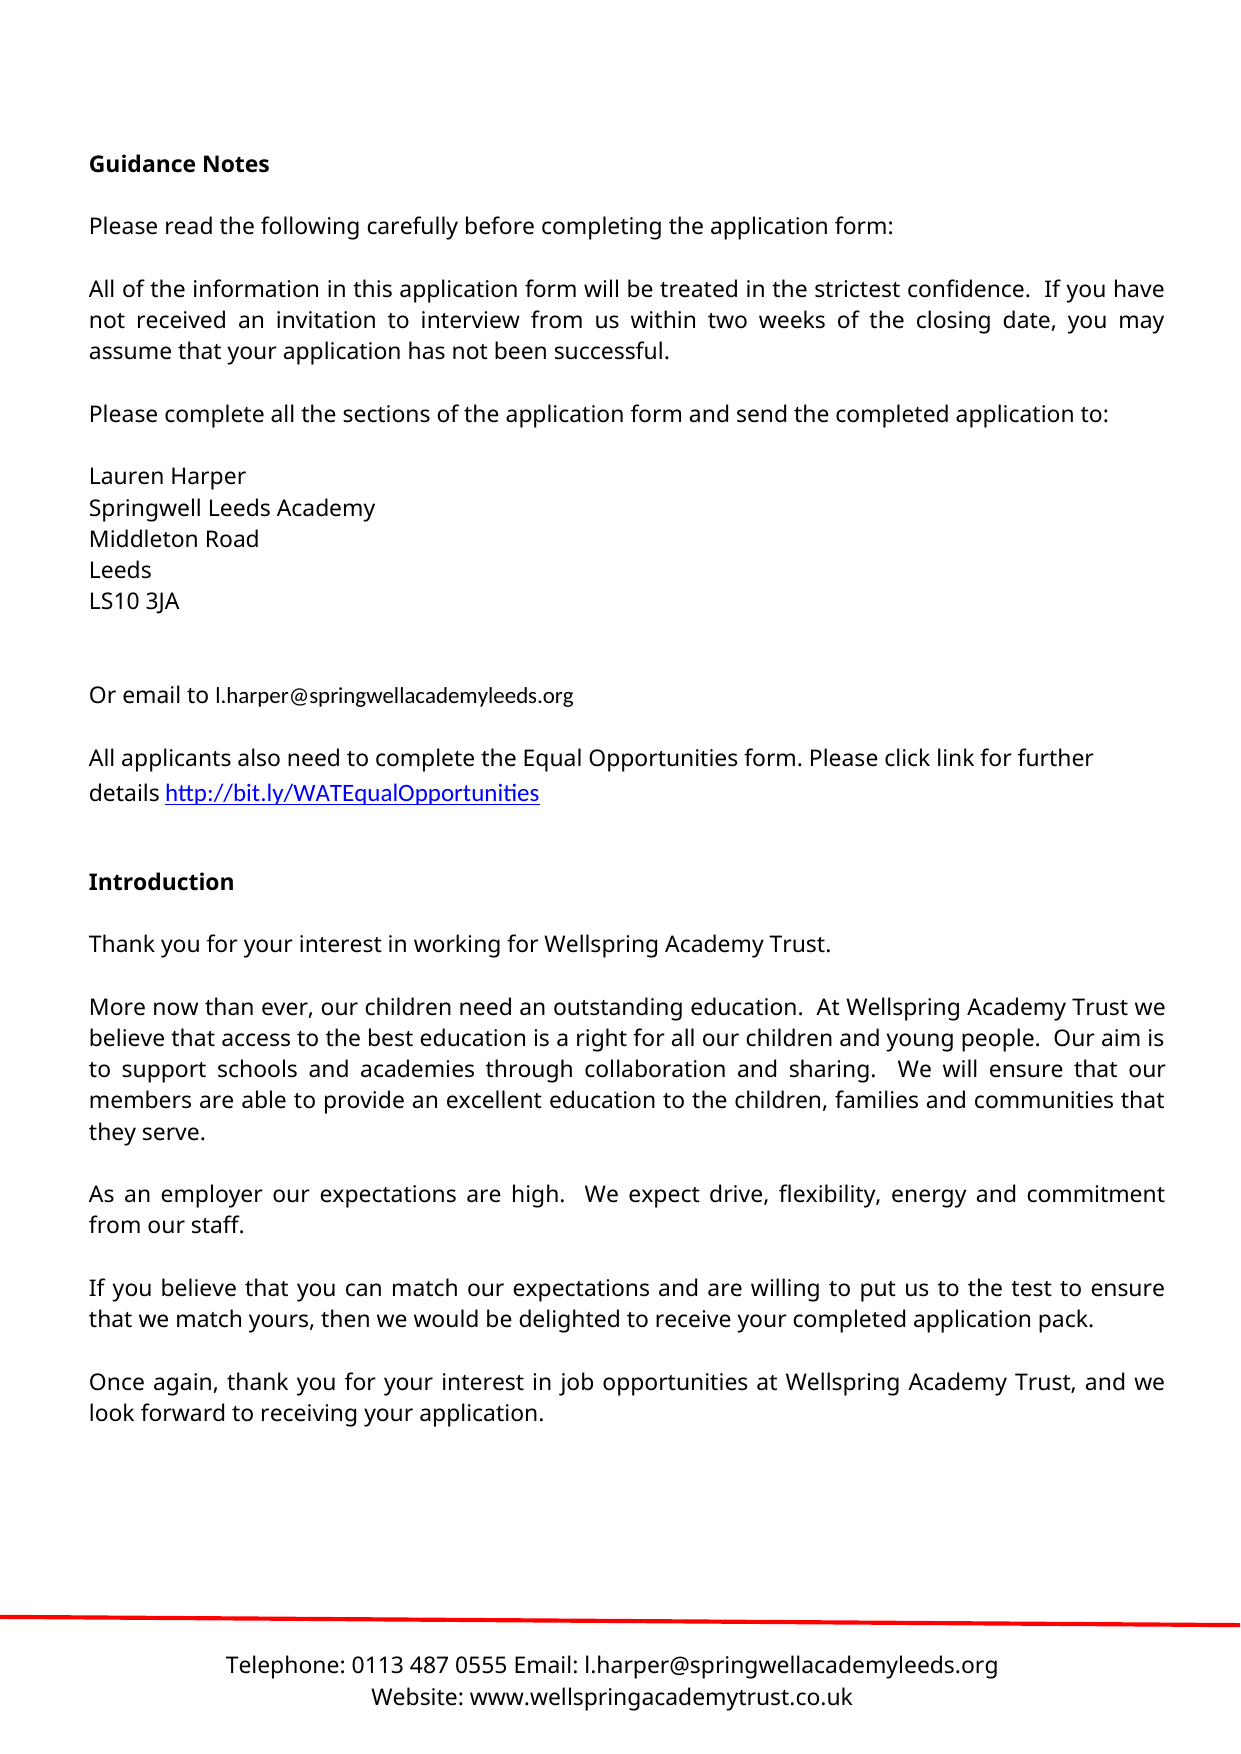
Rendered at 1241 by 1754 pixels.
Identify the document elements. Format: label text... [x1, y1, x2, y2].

text Introduction [89, 865, 1167, 897]
text Springwell Leeds Academy [89, 491, 1167, 523]
text If you believe that you can match our expectations and are willing to put us to the test to ensure that we match yours, then we would be delighted to receive your completed application pack. [89, 1272, 1167, 1334]
text All applicants also need to complete the Equal Opportunities form. Please click link for further details http://bit.ly/WATEqualOpportunities [89, 741, 1167, 809]
text Leeds [89, 554, 1167, 585]
text Thank you for your interest in working for Wellspring Academy Trust. [89, 928, 1167, 959]
text Or email to l.harper@springwellacademyleeds.org [89, 679, 1167, 710]
text Please complete all the sections of the application form and send the completed application to: [89, 398, 1167, 429]
text Once again, thank you for your interest in job opportunities at Wellspring Academy Trust, and we look forward to receiving your application. [89, 1365, 1167, 1428]
text Lauren Harper [89, 460, 1167, 491]
text LS10 3JA [89, 585, 1167, 616]
text As an employer our expectations are high. We expect drive, flexibility, energy and commitment from our staff. [89, 1178, 1167, 1240]
text Guidance Notes [89, 148, 1167, 179]
text All of the information in this application form will be treated in the strictest confidence. If you have not received an invitation to interview from us within two weeks of the closing date, you may assume that your application has not been successful. [89, 273, 1167, 366]
text Please read the following carefully before completing the application form: [89, 210, 1167, 241]
text More now than ever, our children need an outstanding education. At Wellspring Academy Trust we believe that access to the best education is a right for all our children and young people. Our aim is to support schools and academies through collaboration and sharing. We will ensure that our members are able to provide an excellent education to the children, families and communities that they serve. [89, 990, 1167, 1147]
text Middleton Road [89, 523, 1167, 554]
